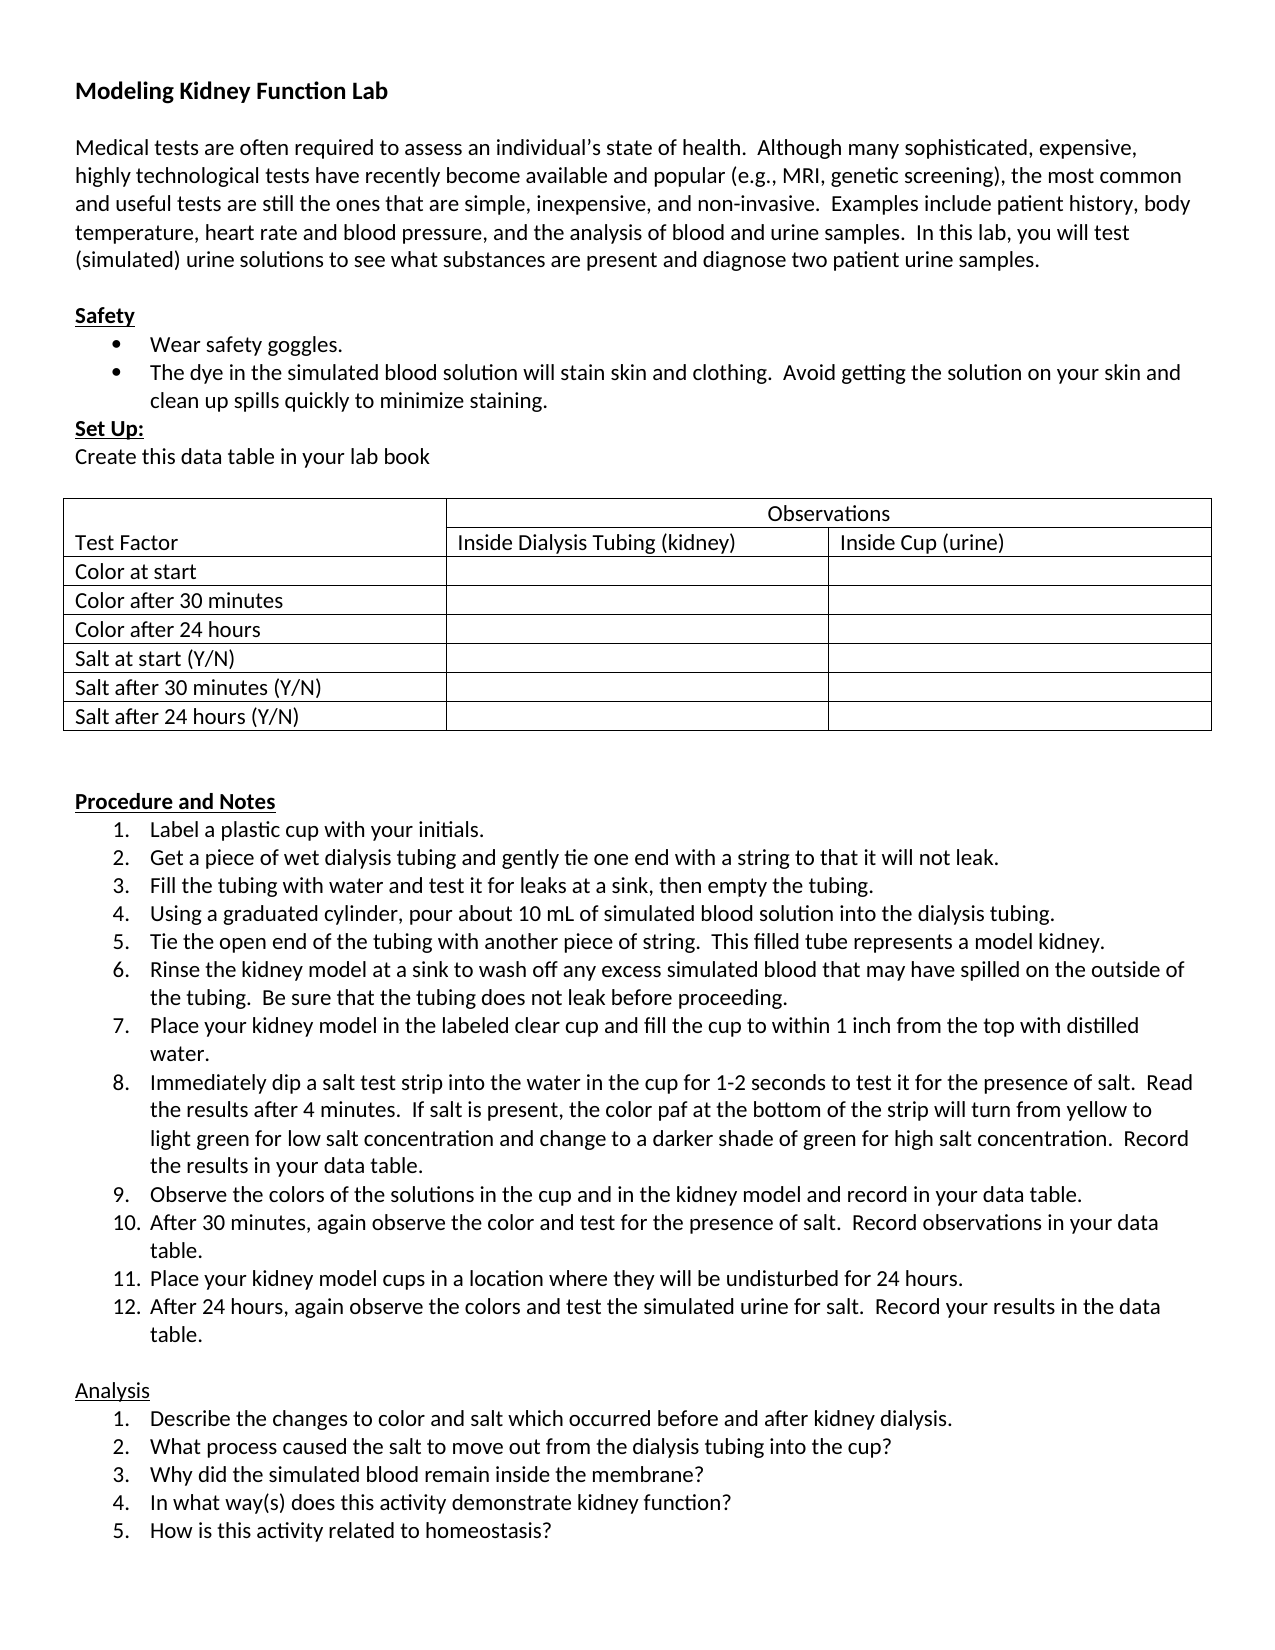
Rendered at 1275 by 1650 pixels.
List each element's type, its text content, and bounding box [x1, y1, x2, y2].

list Get a piece of wet dialysis tubing and gently tie one end with a string to that it will not leak. [112, 843, 1200, 871]
list Using a graduated cylinder, pour about 10 mL of simulated blood solution into the dialysis tubing. [112, 899, 1200, 927]
list Describe the changes to color and salt which occurred before and after kidney dialysis. [112, 1404, 1200, 1432]
list Place your kidney model in the labeled clear cup and fill the cup to within 1 inch from the top with distilled water. [112, 1012, 1200, 1068]
list In what way(s) does this activity demonstrate kidney function? [112, 1488, 1200, 1516]
table_cell [829, 644, 1211, 672]
list Why did the simulated blood remain inside the membrane? [112, 1460, 1200, 1488]
list Wear safety goggles. [112, 330, 1200, 358]
table_cell Salt at start (Y/N) [64, 644, 446, 672]
list What process caused the salt to move out from the dialysis tubing into the cup? [112, 1432, 1200, 1460]
list The dye in the simulated blood solution will stain skin and clothing. Avoid getting the solution on your skin and clean up spills quickly to minimize staining. [112, 358, 1200, 414]
text Analysis [75, 1376, 1200, 1404]
list Place your kidney model cups in a location where they will be undisturbed for 24 hours. [112, 1264, 1200, 1292]
table_header Observations [447, 499, 1211, 527]
table_cell [447, 557, 828, 585]
list Immediately dip a salt test strip into the water in the cup for 1-2 seconds to test it for the presence of salt. Read the results after 4 minutes. If salt is present, the color paf at the bottom of the strip will turn from yellow to light green for low salt concentration and change to a darker shade of green for high salt concentration. Record the results in your data table. [112, 1068, 1200, 1180]
list Tie the open end of the tubing with another piece of string. This filled tube represents a model kidney. [112, 927, 1200, 956]
table_cell [447, 644, 828, 672]
table_cell [829, 673, 1211, 701]
table_cell Inside Dialysis Tubing (kidney) [447, 528, 828, 556]
text Modeling Kidney Function Lab [75, 75, 1200, 106]
list After 30 minutes, again observe the color and test for the presence of salt. Record observations in your data table. [112, 1208, 1200, 1264]
table_cell Salt after 24 hours (Y/N) [64, 702, 446, 730]
text Safety [75, 302, 1200, 330]
table_cell Color after 30 minutes [64, 586, 446, 614]
text Procedure and Notes [75, 787, 1200, 815]
text Set Up: [75, 414, 1200, 442]
table_cell [829, 586, 1211, 614]
table_cell [829, 702, 1211, 730]
table_header Test Factor [64, 499, 446, 556]
table_cell Salt after 30 minutes (Y/N) [64, 673, 446, 701]
list After 24 hours, again observe the colors and test the simulated urine for salt. Record your results in the data table. [112, 1292, 1200, 1348]
text Create this data table in your lab book [75, 442, 1200, 470]
table_cell Color after 24 hours [64, 615, 446, 643]
list Observe the colors of the solutions in the cup and in the kidney model and record in your data table. [112, 1180, 1200, 1208]
table_cell Color at start [64, 557, 446, 585]
list Rinse the kidney model at a sink to wash off any excess simulated blood that may have spilled on the outside of the tubing. Be sure that the tubing does not leak before proceeding. [112, 956, 1200, 1012]
table_cell [447, 615, 828, 643]
table_cell [829, 615, 1211, 643]
table_cell Inside Cup (urine) [829, 528, 1211, 556]
table_cell [447, 673, 828, 701]
list Label a plastic cup with your initials. [112, 815, 1200, 843]
text Medical tests are often required to assess an individual’s state of health. Although many sophisticated, expensive, highly technological tests have recently become available and popular (e.g., MRI, genetic screening), the most common and useful tests are still the ones that are simple, inexpensive, and non-invasive. Examples include patient history, body temperature, heart rate and blood pressure, and the analysis of blood and urine samples. In this lab, you will test (simulated) urine solutions to see what substances are present and diagnose two patient urine samples. [75, 133, 1200, 274]
list Fill the tubing with water and test it for leaks at a sink, then empty the tubing. [112, 871, 1200, 899]
table_cell [447, 586, 828, 614]
table_cell [829, 557, 1211, 585]
table_cell [447, 702, 828, 730]
list How is this activity related to homeostasis? [112, 1516, 1200, 1544]
